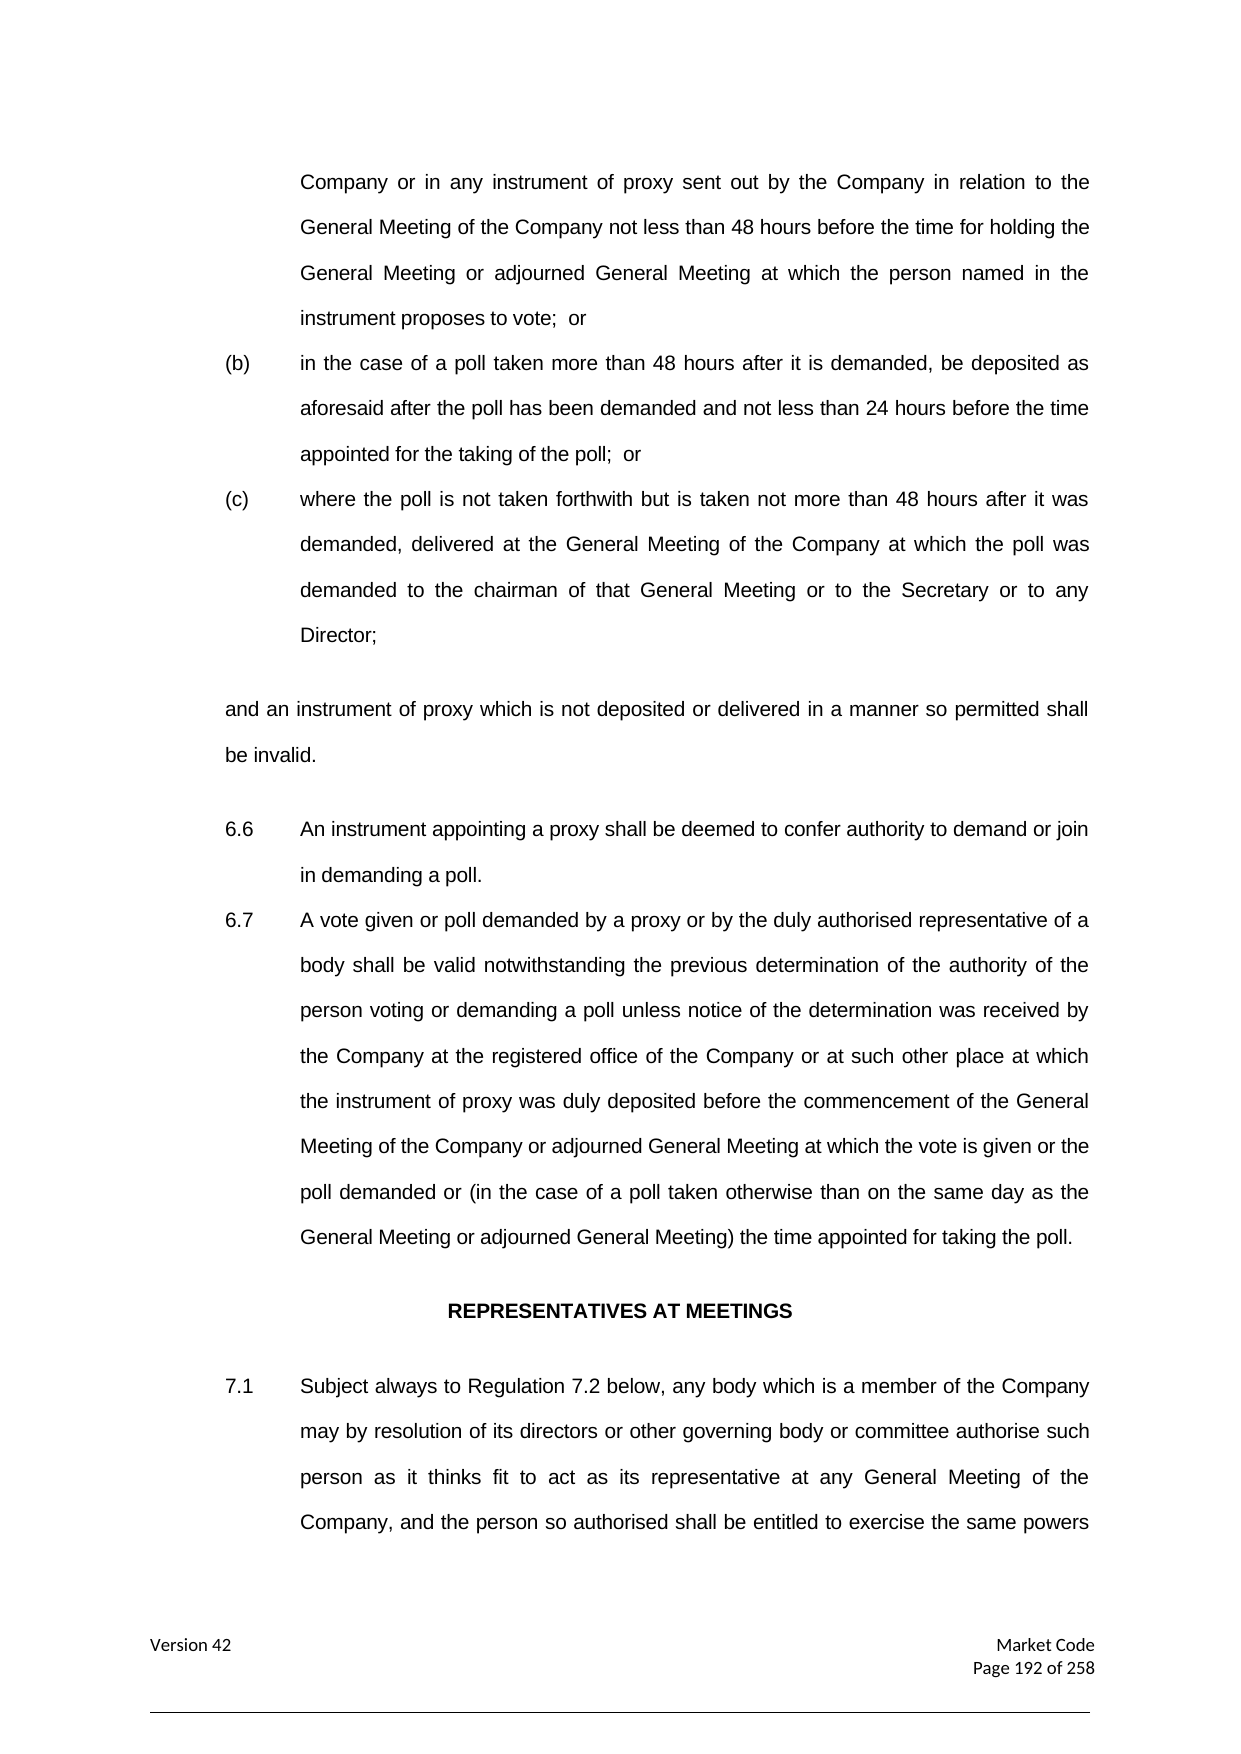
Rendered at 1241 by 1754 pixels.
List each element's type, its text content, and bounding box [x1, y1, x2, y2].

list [225, 153, 1090, 334]
list REPRESENTATIVES AT MEETINGS [150, 1283, 1090, 1328]
list A vote given or poll demanded by a proxy or by the duly authorised representative of a body shall be valid notwithstanding the previous determination of the authority of the person voting or demanding a poll unless notice of the determination was received by the Company at the registered office of the Company or at such other place at which the instrument of proxy was duly deposited before the commencement of the General Meeting of the Company or adjourned General Meeting at which the vote is given or the poll demanded or (in the case of a poll taken otherwise than on the same day as the General Meeting or adjourned General Meeting) the time appointed for taking the poll. [225, 891, 1090, 1253]
list An instrument appointing a proxy shall be deemed to confer authority to demand or join in demanding a poll. [225, 800, 1090, 891]
list where the poll is not taken forthwith but is taken not more than 48 hours after it was demanded, delivered at the General Meeting of the Company at which the poll was demanded to the chairman of that General Meeting or to the Secretary or to any Director; [225, 470, 1090, 651]
list in the case of a poll taken more than 48 hours after it is demanded, be deposited as aforesaid after the poll has been demanded and not less than 24 hours before the time appointed for the taking of the poll; or [225, 334, 1090, 470]
list and an instrument of proxy which is not deposited or delivered in a manner so permitted shall be invalid. [225, 681, 1090, 771]
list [225, 1357, 1090, 1538]
